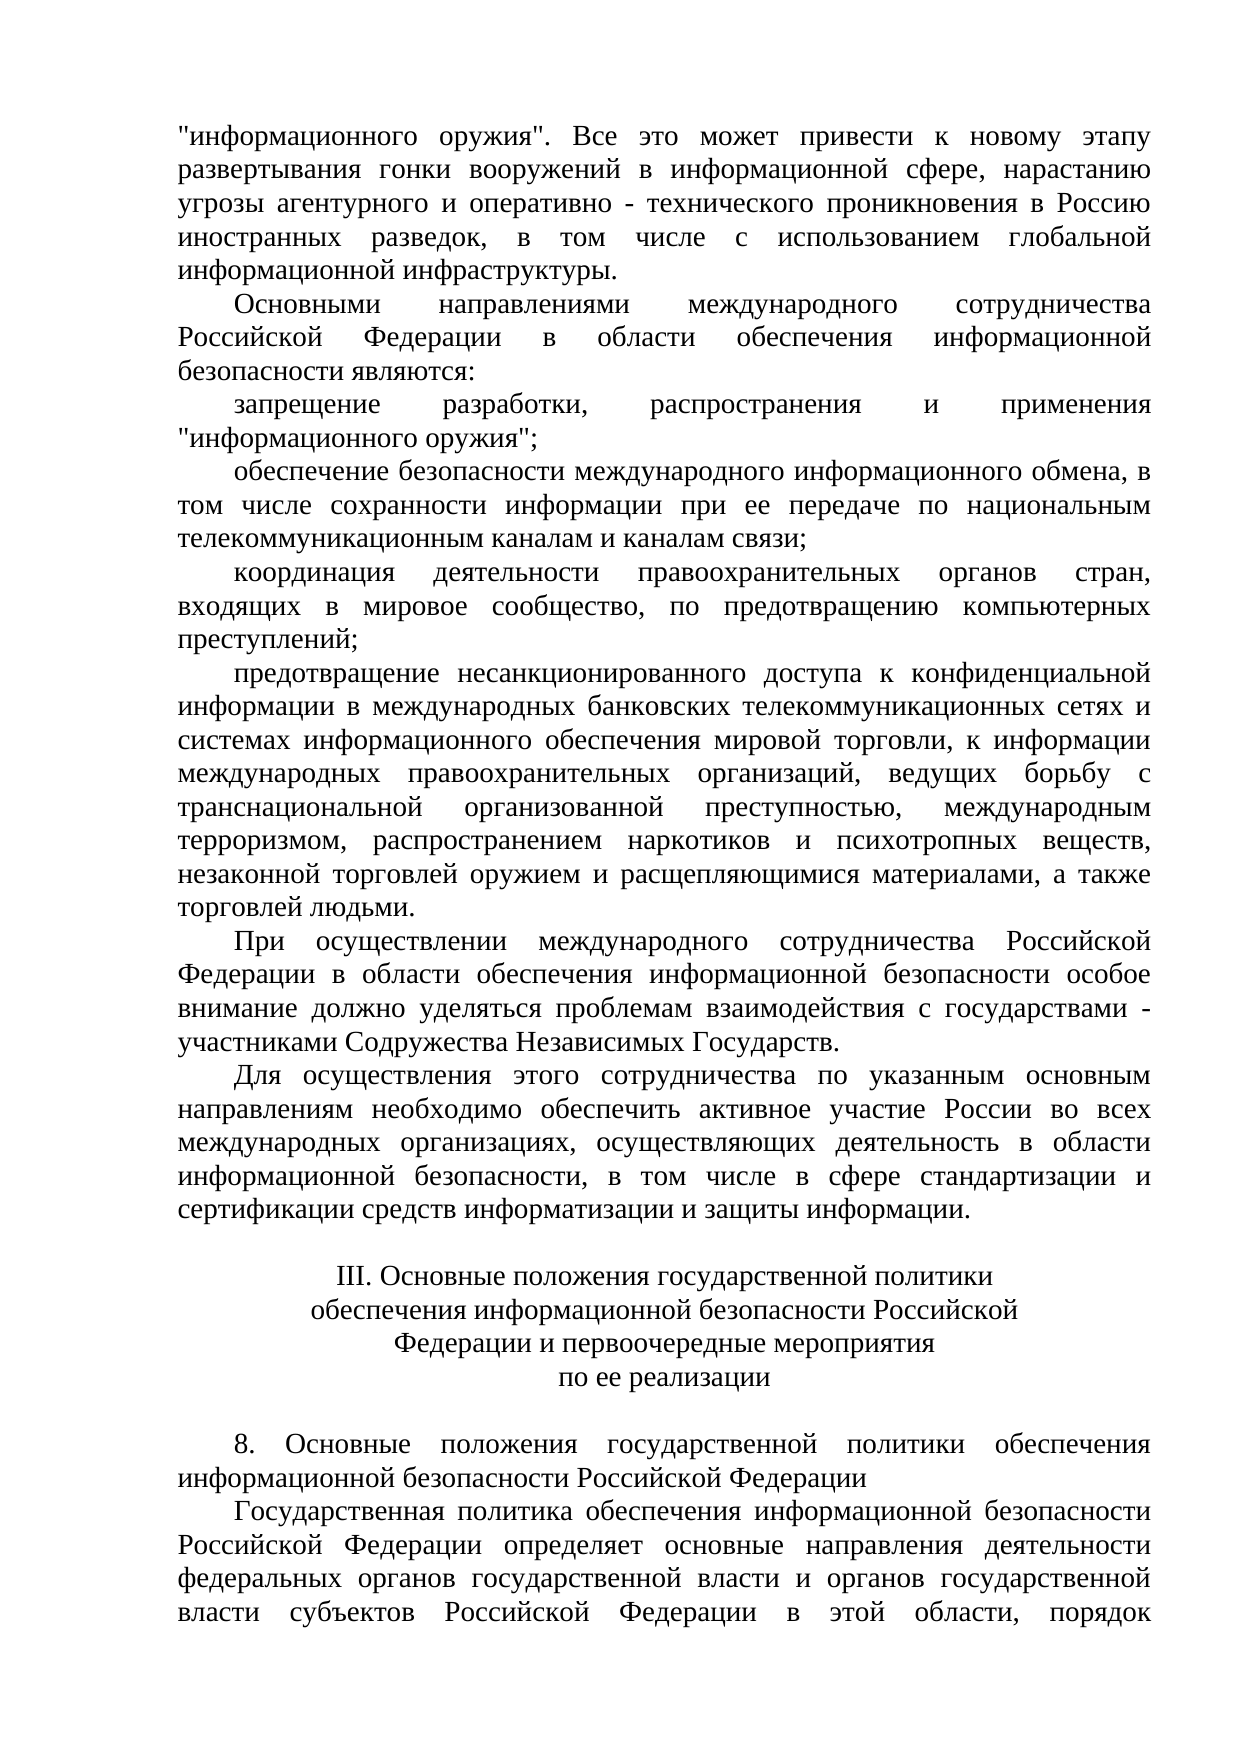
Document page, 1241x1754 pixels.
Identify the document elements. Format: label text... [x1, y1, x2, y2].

text запрещение разработки, распространения и применения "информационного оружия"; [177, 386, 1152, 453]
text Основными направлениями международного сотрудничества Российской Федерации в области обеспечения информационной безопасности являются: [177, 286, 1152, 386]
text координация деятельности правоохранительных органов стран, входящих в мировое сообщество, по предотвращению компьютерных преступлений; [177, 554, 1152, 655]
text Для осуществления этого сотрудничества по указанным основным направлениям необходимо обеспечить активное участие России во всех международных организациях, осуществляющих деятельность в области информационной безопасности, в том числе в сфере стандартизации и сертификации средств информатизации и защиты информации. [177, 1057, 1152, 1225]
text по ее реализации [177, 1359, 1152, 1393]
text Федерации и первоочередные мероприятия [177, 1326, 1152, 1359]
text III. Основные положения государственной политики [177, 1258, 1152, 1292]
text обеспечения информационной безопасности Российской [177, 1292, 1152, 1326]
text При осуществлении международного сотрудничества Российской Федерации в области обеспечения информационной безопасности особое внимание должно уделяться проблемам взаимодействия с государствами - участниками Содружества Независимых Государств. [177, 923, 1152, 1057]
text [177, 1493, 1152, 1627]
text предотвращение несанкционированного доступа к конфиденциальной информации в международных банковских телекоммуникационных сетях и системах информационного обеспечения мировой торговли, к информации международных правоохранительных организаций, ведущих борьбу с транснациональной организованной преступностью, международным терроризмом, распространением наркотиков и психотропных веществ, незаконной торговлей оружием и расщепляющимися материалами, а также торговлей людьми. [177, 655, 1152, 923]
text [177, 118, 1152, 286]
text 8. Основные положения государственной политики обеспечения информационной безопасности Российской Федерации [177, 1426, 1152, 1493]
text обеспечение безопасности международного информационного обмена, в том числе сохранности информации при ее передаче по национальным телекоммуникационным каналам и каналам связи; [177, 453, 1152, 554]
